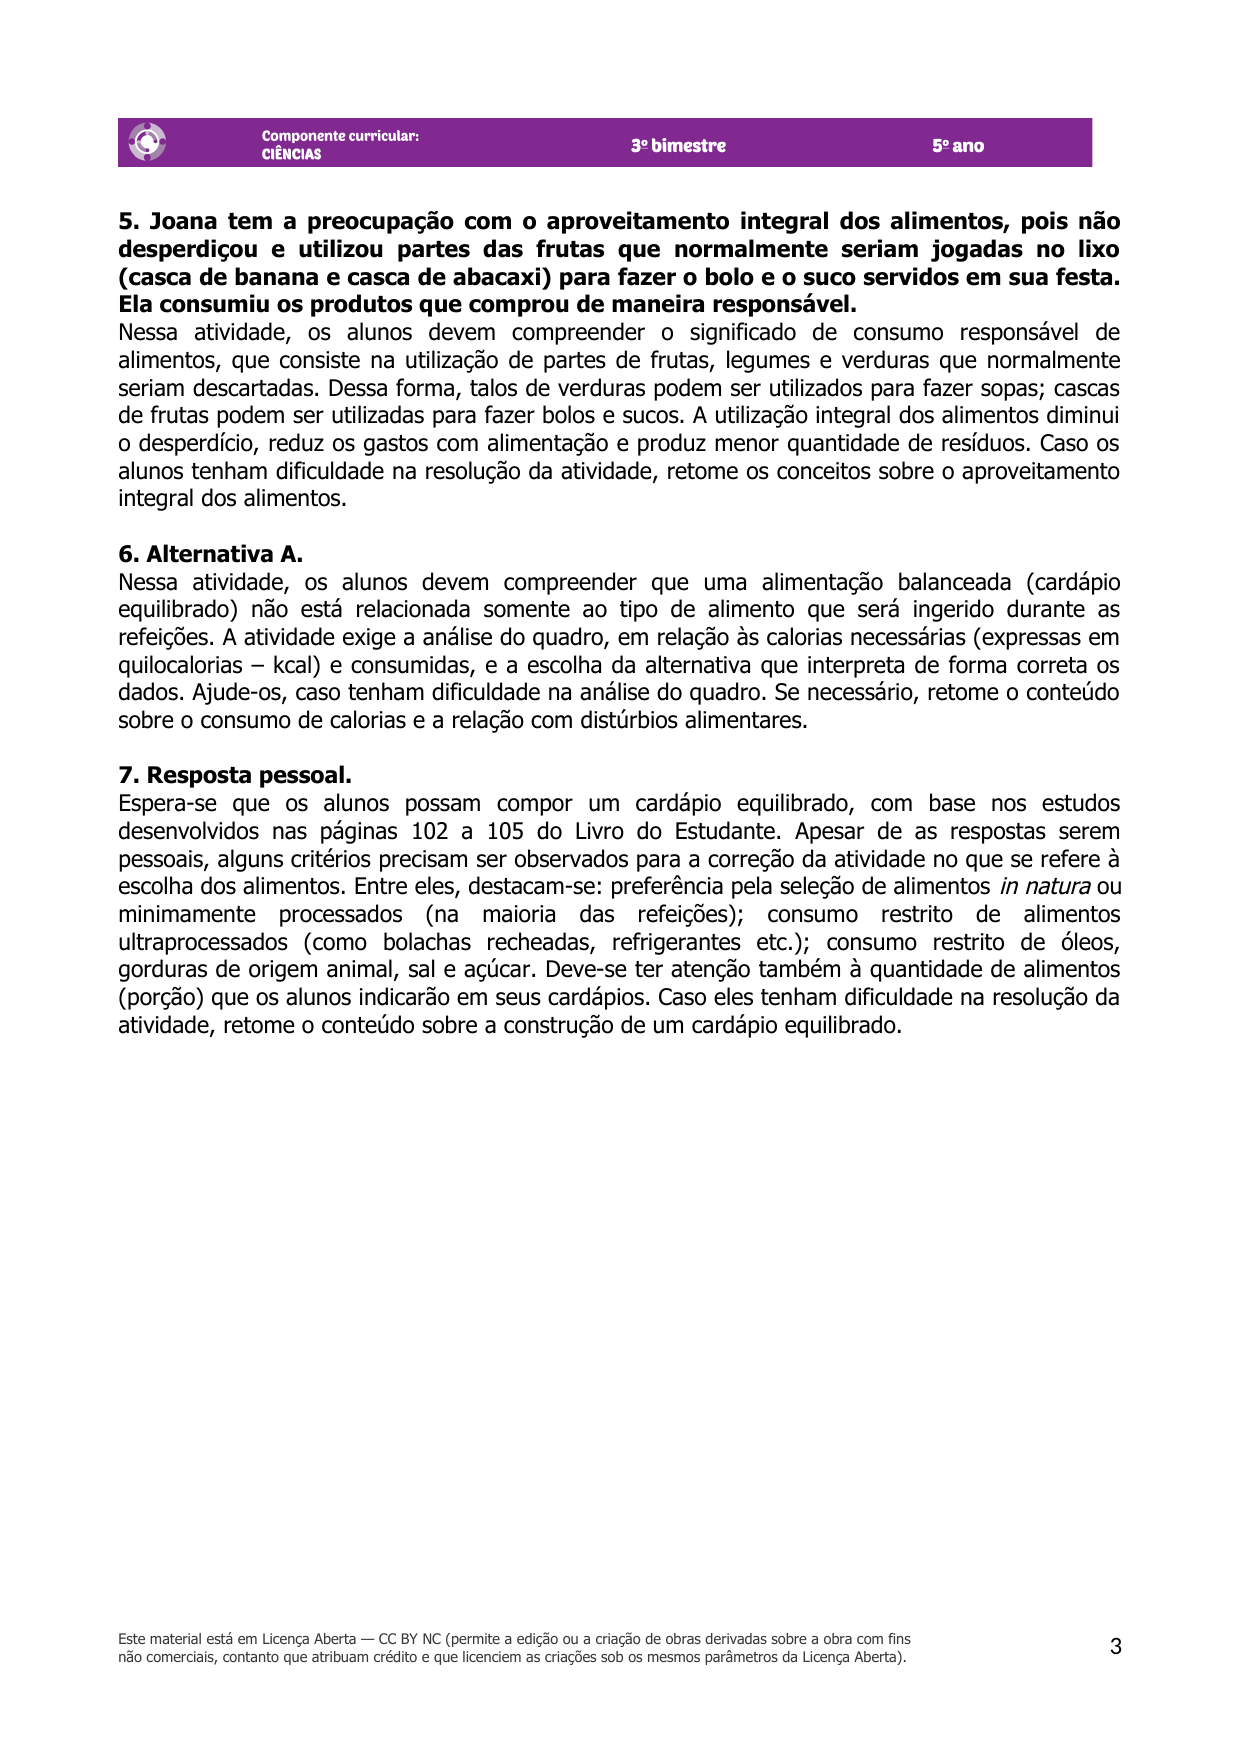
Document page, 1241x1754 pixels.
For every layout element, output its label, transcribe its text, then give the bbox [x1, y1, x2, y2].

picture [118, 118, 1093, 167]
text Espera-se que os alunos possam compor um cardápio equilibrado, com base nos estudos desenvolvidos nas páginas 102 a 105 do Livro do Estudante. Apesar de as respostas serem pessoais, alguns critérios precisam ser observados para a correção da atividade no que se refere à escolha dos alimentos. Entre eles, destacam-se: preferência pela seleção de alimentos in natura ou minimamente processados (na maioria das refeições); consumo restrito de alimentos ultraprocessados (como bolachas recheadas, refrigerantes etc.); consumo restrito de óleos, gorduras de origem animal, sal e açúcar. Deve-se ter atenção também à quantidade de alimentos (porção) que os alunos indicarão em seus cardápios. Caso eles tenham dificuldade na resolução da atividade, retome o conteúdo sobre a construção de um cardápio equilibrado. [118, 789, 1122, 1038]
text Nessa atividade, os alunos devem compreender que uma alimentação balanceada (cardápio equilibrado) não está relacionada somente ao tipo de alimento que será ingerido durante as refeições. A atividade exige a análise do quadro, em relação às calorias necessárias (expressas em quilocalorias – kcal) e consumidas, e a escolha da alternativa que interpreta de forma correta os dados. Ajude-os, caso tenham dificuldade na análise do quadro. Se necessário, retome o conteúdo sobre o consumo de calorias e a relação com distúrbios alimentares. [118, 567, 1122, 733]
text 5. Joana tem a preocupação com o aproveitamento integral dos alimentos, pois não desperdiçou e utilizou partes das frutas que normalmente seriam jogadas no lixo (casca de banana e casca de abacaxi) para fazer o bolo e o suco servidos em sua festa. Ela consumiu os produtos que comprou de maneira responsável. [118, 207, 1122, 318]
text 6. Alternativa A. [118, 539, 1122, 567]
text 7. Resposta pessoal. [118, 761, 1122, 789]
text Nessa atividade, os alunos devem compreender o significado de consumo responsável de alimentos, que consiste na utilização de partes de frutas, legumes e verduras que normalmente seriam descartadas. Dessa forma, talos de verduras podem ser utilizados para fazer sopas; cascas de frutas podem ser utilizadas para fazer bolos e sucos. A utilização integral dos alimentos diminui o desperdício, reduz os gastos com alimentação e produz menor quantidade de resíduos. Caso os alunos tenham dificuldade na resolução da atividade, retome os conceitos sobre o aproveitamento integral dos alimentos. [118, 318, 1122, 512]
